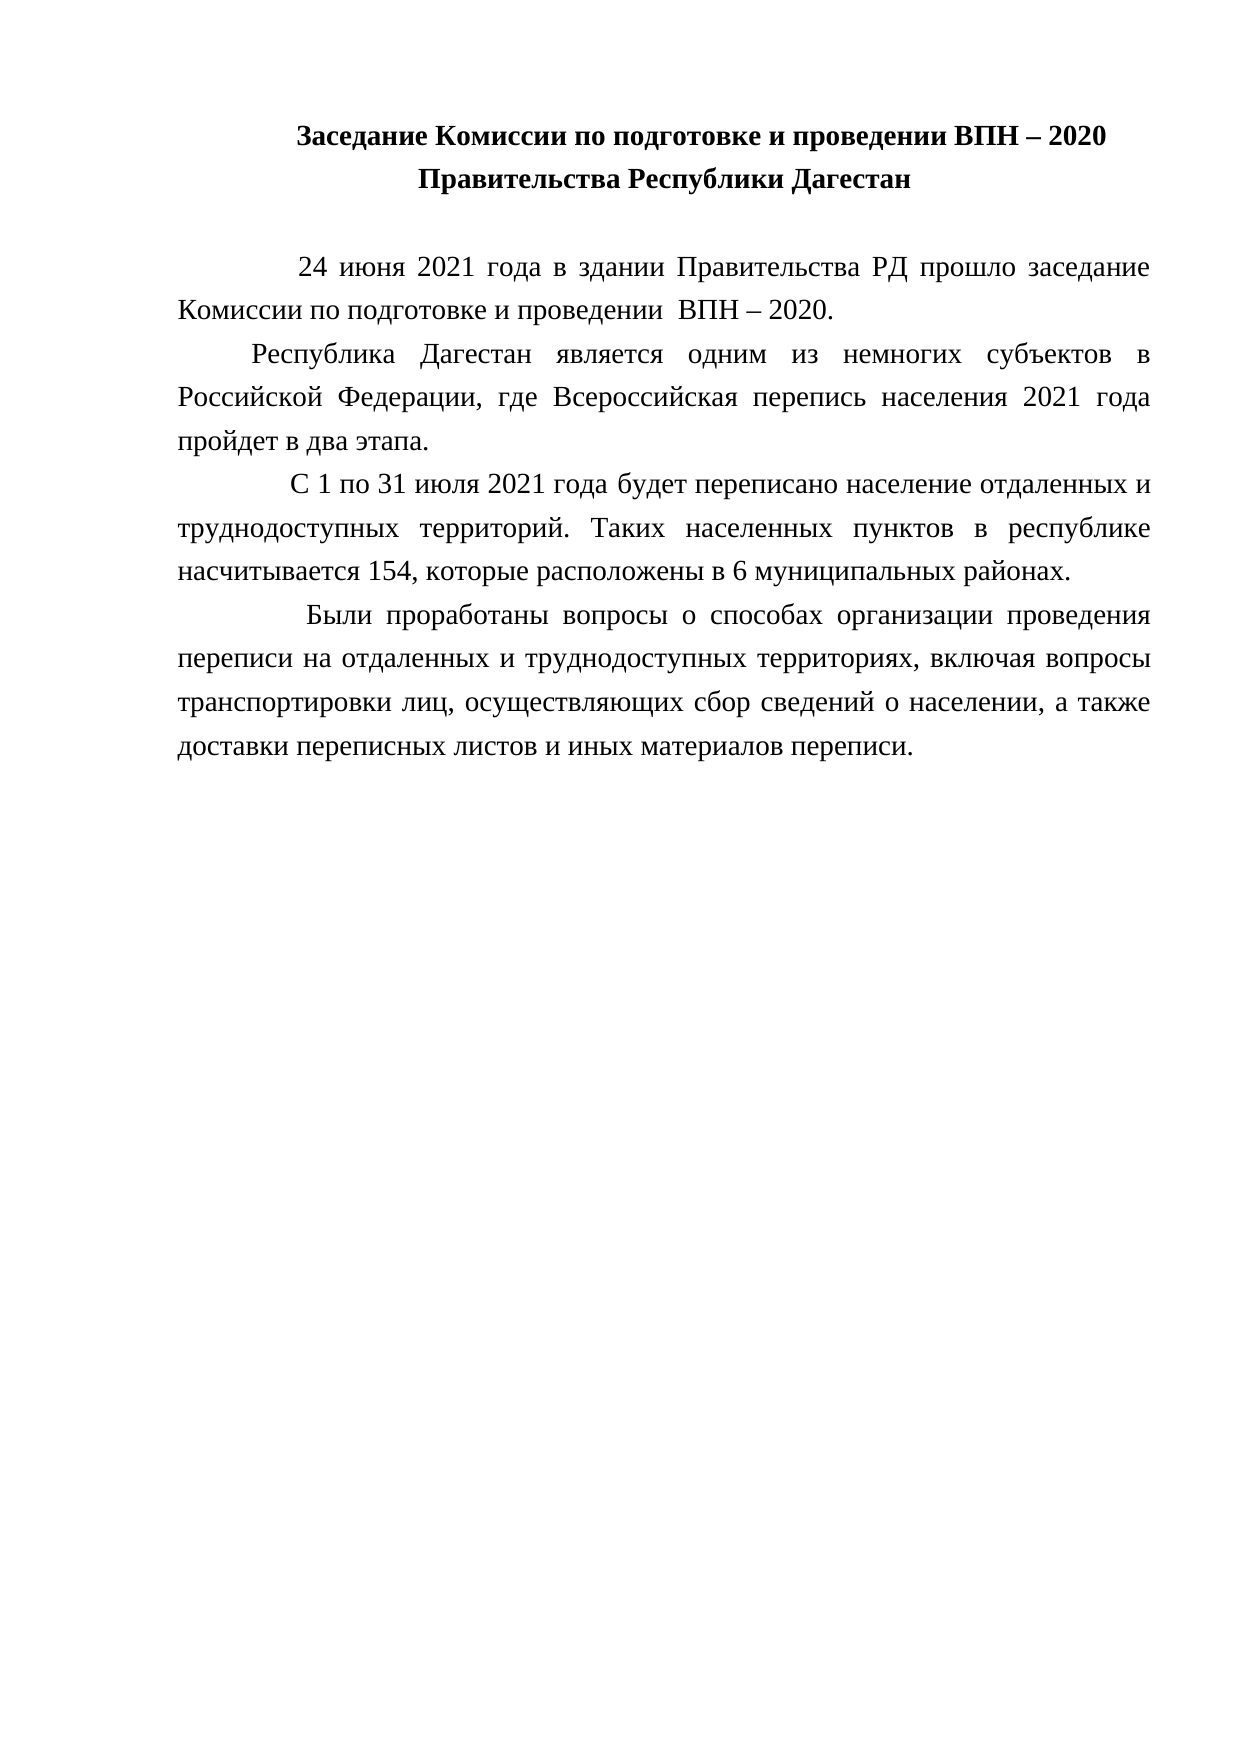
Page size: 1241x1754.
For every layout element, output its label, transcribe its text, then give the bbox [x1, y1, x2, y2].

text Были проработаны вопросы о способах организации проведения переписи на отдаленных и труднодоступных территориях, включая вопросы транспортировки лиц, осуществляющих сбор сведений о населении, а также доставки переписных листов и иных материалов переписи. [177, 597, 1152, 761]
text Заседание Комиссии по подготовке и проведении ВПН – 2020 Правительства Республики Дагестан [177, 118, 1152, 195]
text 24 июня 2021 года в здании Правительства РД прошло заседание Комиссии по подготовке и проведении ВПН – 2020. [177, 249, 1152, 326]
text С 1 по 31 июля 2021 года будет переписано население отдаленных и труднодоступных территорий. Таких населенных пунктов в республике насчитывается 154, которые расположены в 6 муниципальных районах. [177, 466, 1152, 587]
text Республика Дагестан является одним из немногих субъектов в Российской Федерации, где Всероссийская перепись населения 2021 года пройдет в два этапа. [177, 336, 1152, 456]
